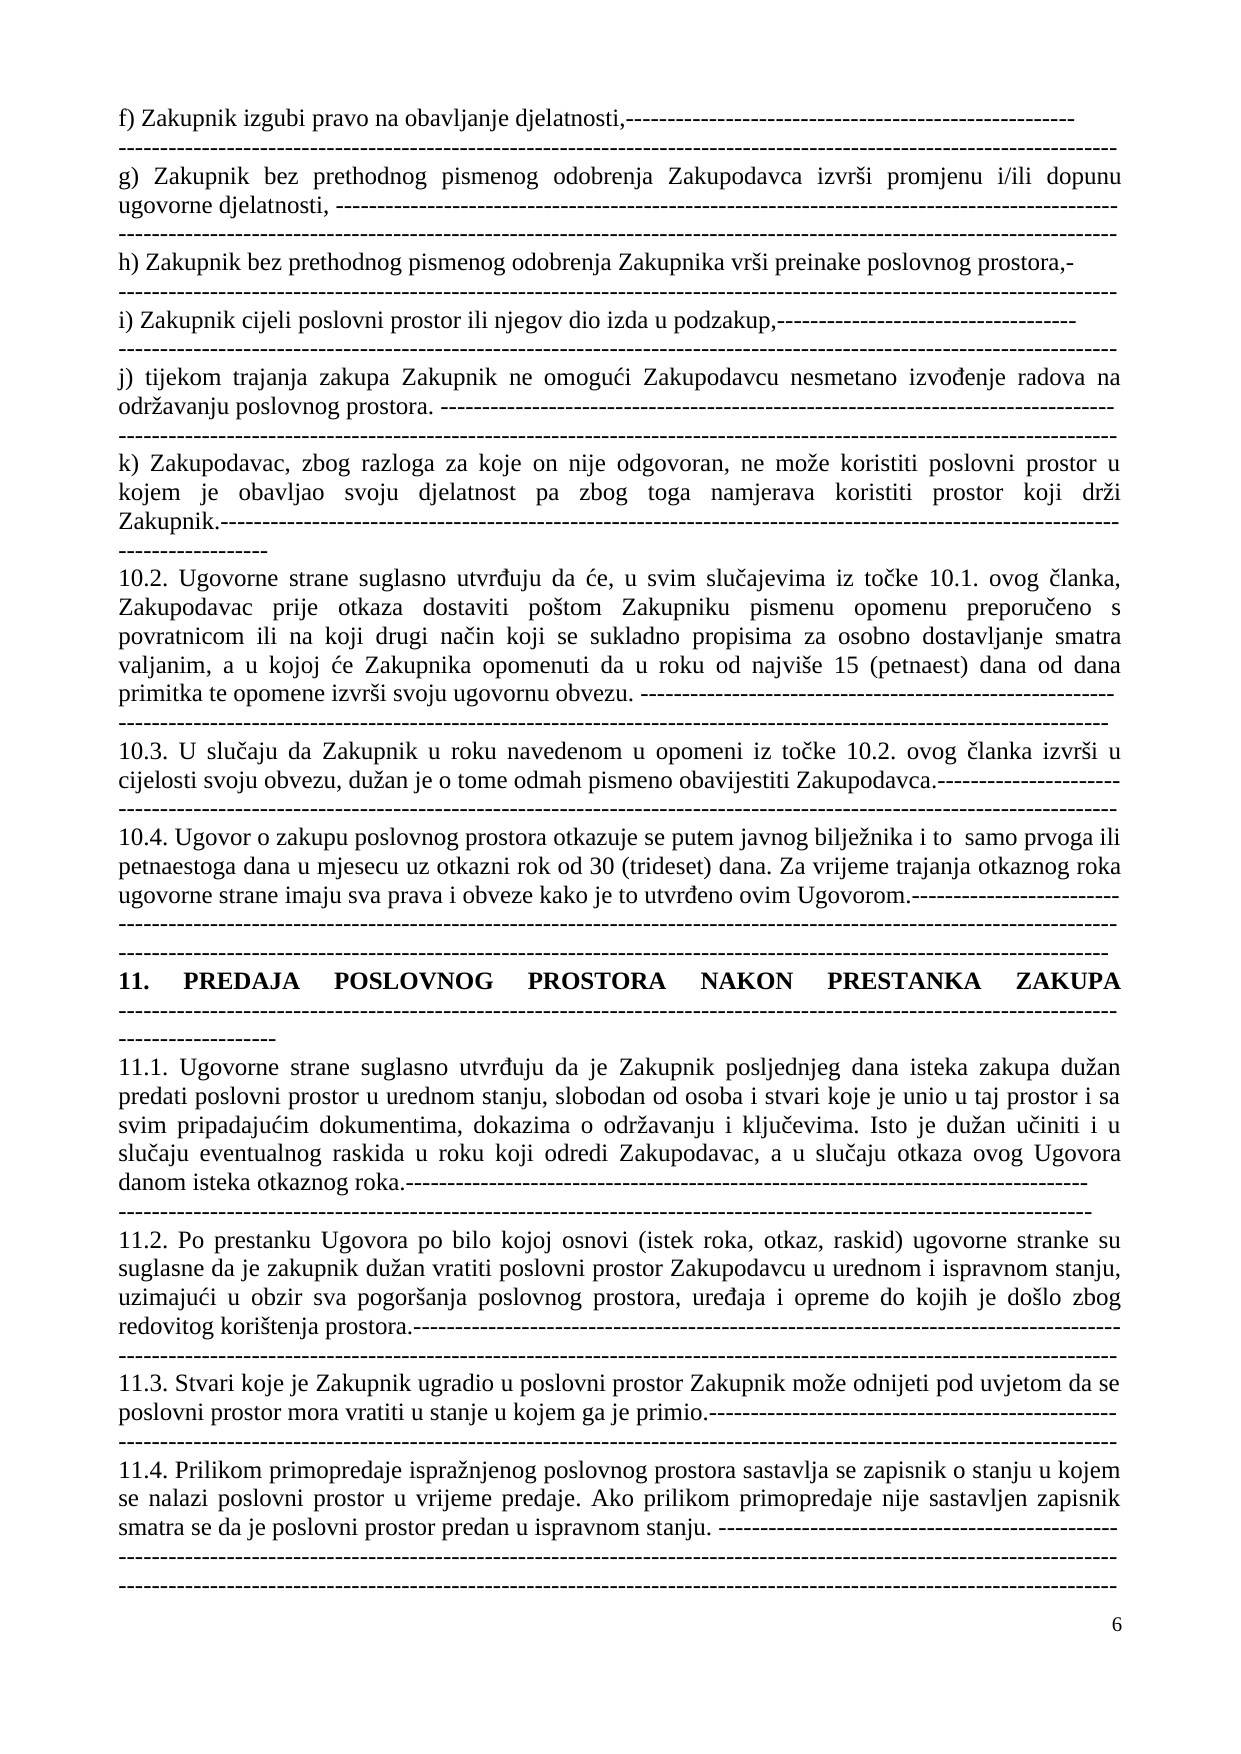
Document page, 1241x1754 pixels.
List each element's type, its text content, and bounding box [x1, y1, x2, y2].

text h) Zakupnik bez prethodnog pismenog odobrenja Zakupnika vrši preinake poslovnog prostora,- [118, 247, 1122, 276]
text ------------------------------------------------------------------------------------------------------------------------ [118, 333, 1122, 362]
text f) Zakupnik izgubi pravo na obavljanje djelatnosti,------------------------------------------------------ [118, 103, 1122, 132]
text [118, 132, 1122, 161]
text i) Zakupnik cijeli poslovni prostor ili njegov dio izda u podzakup,------------------------------------ [118, 305, 1122, 333]
text ----------------------------------------------------------------------------------------------------------------------- [118, 937, 1122, 966]
text g) Zakupnik bez prethodnog pismenog odobrenja Zakupodavca izvrši promjenu i/ili dopunu ugovorne djelatnosti, ---------------------------------------------------------------------------------------------- [118, 161, 1122, 218]
text ------------------------------------------------------------------------------------------------------------------------ [118, 1426, 1122, 1455]
text --------------------------------------------------------------------------------------------------------------------- [118, 1196, 1122, 1225]
text 10.3. U slučaju da Zakupnik u roku navedenom u opomeni iz točke 10.2. ovog članka izvrši u cijelosti svoju obvezu, dužan je o tome odmah pismeno obavijestiti Zakupodavca.---------------------- [118, 736, 1122, 793]
text ------------------------------------------------------------------------------------------------------------------------ [118, 420, 1122, 448]
text ------------------------------------------------------------------------------------------------------------------------ [118, 1570, 1122, 1598]
text 11.3. Stvari koje je Zakupnik ugradio u poslovni prostor Zakupnik može odnijeti pod uvjetom da se poslovni prostor mora vratiti u stanje u kojem ga je primio.------------------------------------------------- [118, 1368, 1122, 1426]
text 11. PREDAJA POSLOVNOG PROSTORA NAKON PRESTANKA ZAKUPA ------------------------------------------------------------------------------------------------------------------------------------------- [118, 966, 1122, 1052]
text ------------------------------------------------------------------------------------------------------------------------ [118, 218, 1122, 247]
text ------------------------------------------------------------------------------------------------------------------------ [118, 1340, 1122, 1368]
text k) Zakupodavac, zbog razloga za koje on nije odgovoran, ne može koristiti poslovni prostor u kojem je obavljao svoju djelatnost pa zbog toga namjerava koristiti prostor koji drži Zakupnik.------------------------------------------------------------------------------------------------------------------------------ [118, 448, 1122, 563]
text 11.1. Ugovorne strane suglasno utvrđuju da je Zakupnik posljednjeg dana isteka zakupa dužan predati poslovni prostor u urednom stanju, slobodan od osoba i stvari koje je unio u taj prostor i sa svim pripadajućim dokumentima, dokazima o održavanju i ključevima. Isto je dužan učiniti i u slučaju eventualnog raskida u roku koji odredi Zakupodavac, a u slučaju otkaza ovog Ugovora danom isteka otkaznog roka.---------------------------------------------------------------------------------- [118, 1052, 1122, 1196]
text 11.4. Prilikom primopredaje ispražnjenog poslovnog prostora sastavlja se zapisnik o stanju u kojem se nalazi poslovni prostor u vrijeme predaje. Ako prilikom primopredaje nije sastavljen zapisnik smatra se da je poslovni prostor predan u ispravnom stanju. ------------------------------------------------ [118, 1455, 1122, 1541]
text ------------------------------------------------------------------------------------------------------------------------ [118, 793, 1122, 822]
text 10.4. Ugovor o zakupu poslovnog prostora otkazuje se putem javnog bilježnika i to samo prvoga ili petnaestoga dana u mjesecu uz otkazni rok od 30 (trideset) dana. Za vrijeme trajanja otkaznog roka ugovorne strane imaju sva prava i obveze kako je to utvrđeno ovim Ugovorom.------------------------- [118, 822, 1122, 908]
text ------------------------------------------------------------------------------------------------------------------------ [118, 908, 1122, 937]
text ------------------------------------------------------------------------------------------------------------------------ [118, 1541, 1122, 1570]
text 10.2. Ugovorne strane suglasno utvrđuju da će, u svim slučajevima iz točke 10.1. ovog članka, Zakupodavac prije otkaza dostaviti poštom Zakupniku pismenu opomenu preporučeno s povratnicom ili na koji drugi način koji se sukladno propisima za osobno dostavljanje smatra valjanim, a u kojoj će Zakupnika opomenuti da u roku od najviše 15 (petnaest) dana od dana primitka te opomene izvrši svoju ugovornu obvezu. --------------------------------------------------------- [118, 563, 1122, 707]
text ------------------------------------------------------------------------------------------------------------------------ [118, 276, 1122, 305]
text j) tijekom trajanja zakupa Zakupnik ne omogući Zakupodavcu nesmetano izvođenje radova na održavanju poslovnog prostora. --------------------------------------------------------------------------------- [118, 362, 1122, 420]
text ----------------------------------------------------------------------------------------------------------------------- [118, 707, 1122, 736]
text 11.2. Po prestanku Ugovora po bilo kojoj osnovi (istek roka, otkaz, raskid) ugovorne stranke su suglasne da je zakupnik dužan vratiti poslovni prostor Zakupodavcu u urednom i ispravnom stanju, uzimajući u obzir sva pogoršanja poslovnog prostora, uređaja i opreme do kojih je došlo zbog redovitog korištenja prostora.------------------------------------------------------------------------------------- [118, 1225, 1122, 1340]
